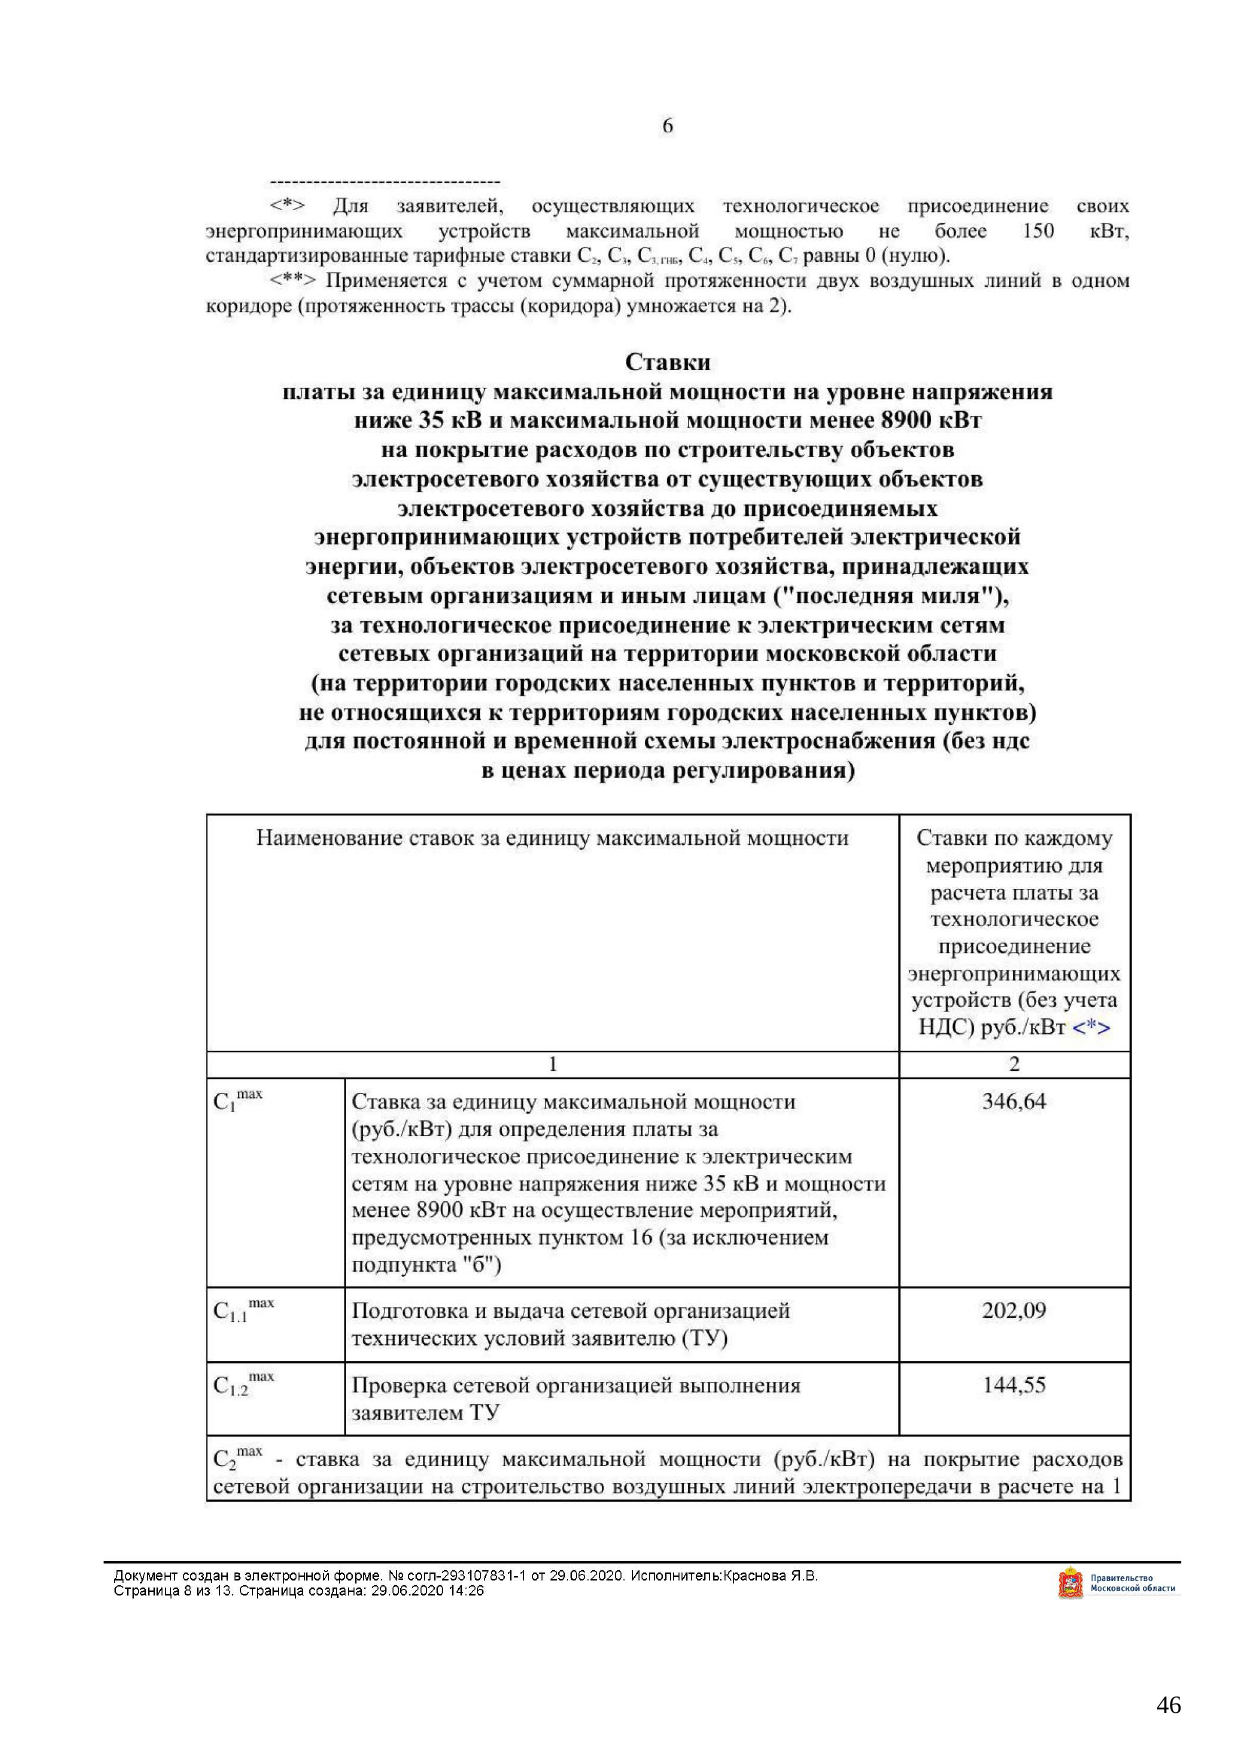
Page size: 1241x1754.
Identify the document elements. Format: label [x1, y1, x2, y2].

picture [103, 88, 1182, 1613]
